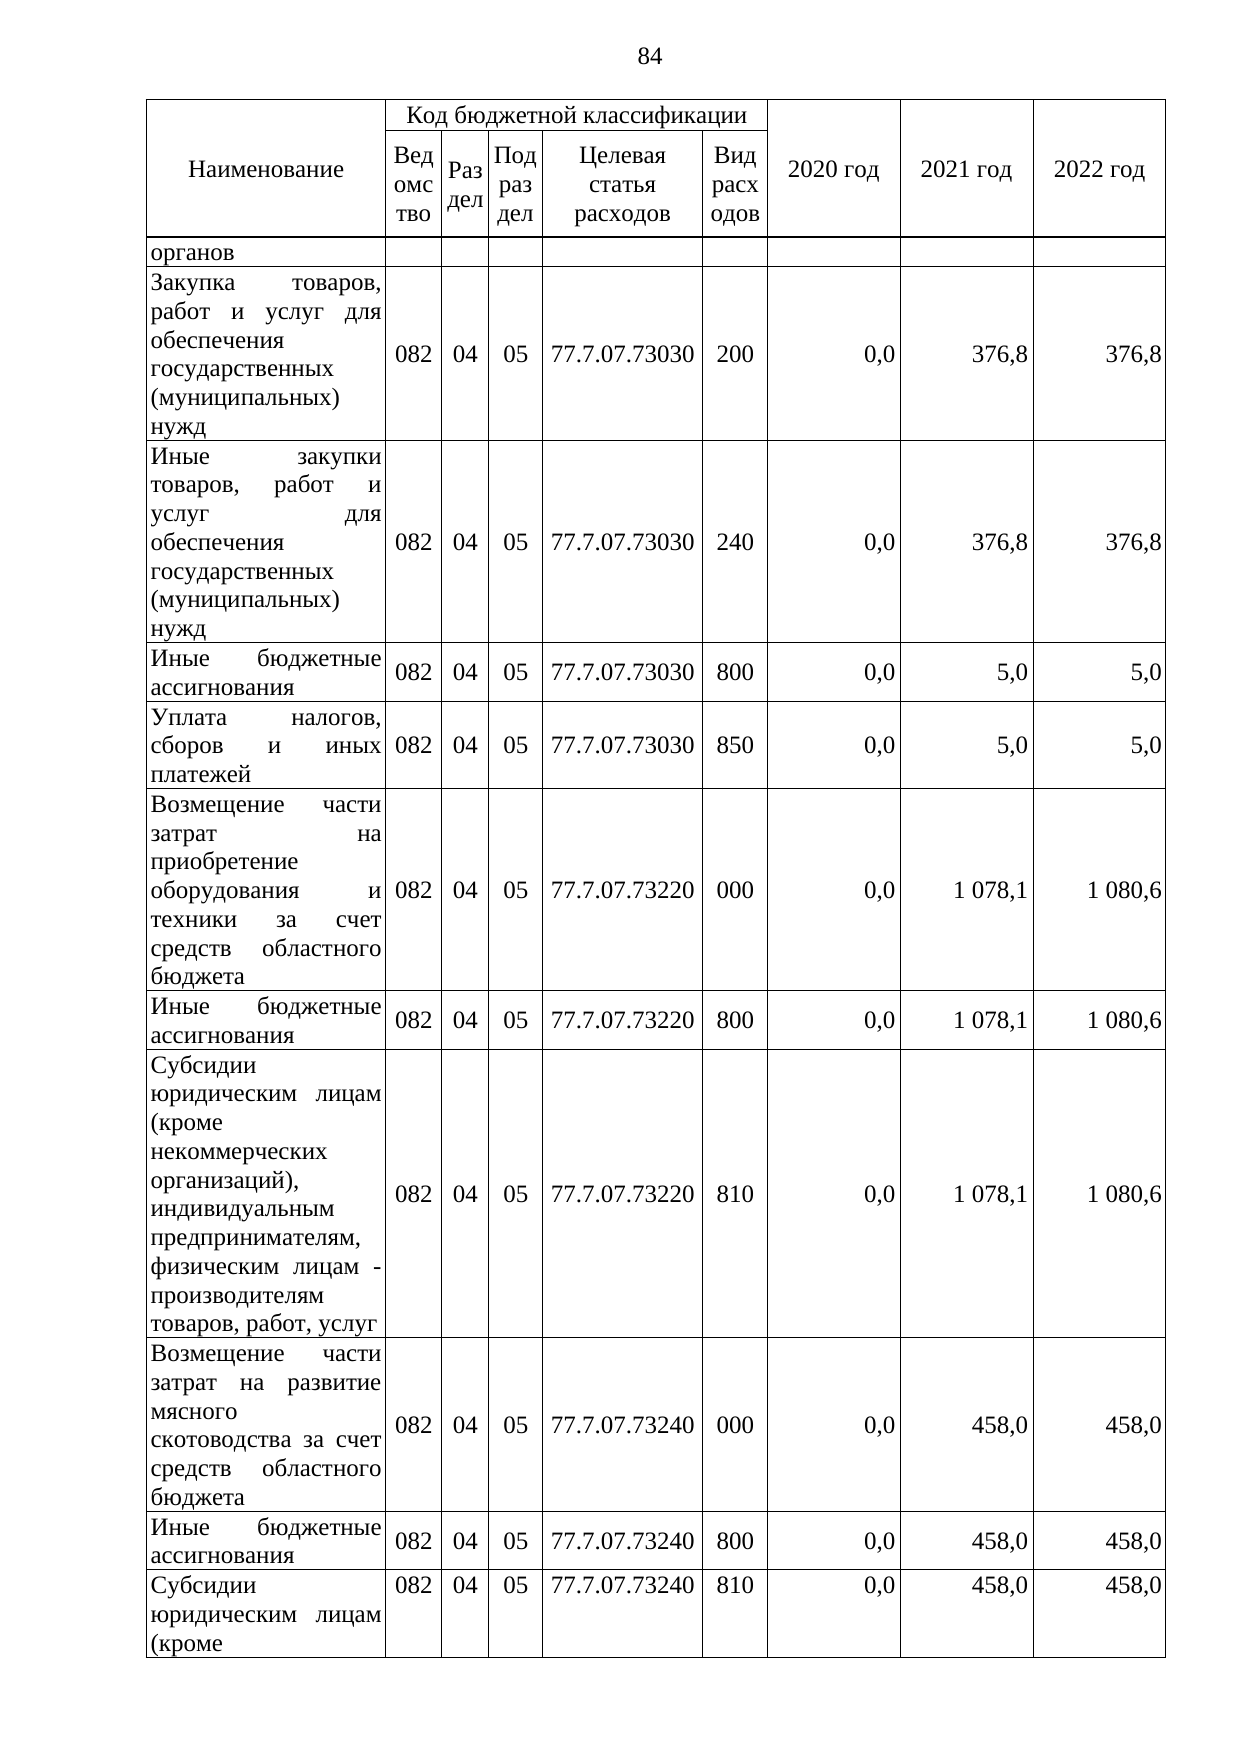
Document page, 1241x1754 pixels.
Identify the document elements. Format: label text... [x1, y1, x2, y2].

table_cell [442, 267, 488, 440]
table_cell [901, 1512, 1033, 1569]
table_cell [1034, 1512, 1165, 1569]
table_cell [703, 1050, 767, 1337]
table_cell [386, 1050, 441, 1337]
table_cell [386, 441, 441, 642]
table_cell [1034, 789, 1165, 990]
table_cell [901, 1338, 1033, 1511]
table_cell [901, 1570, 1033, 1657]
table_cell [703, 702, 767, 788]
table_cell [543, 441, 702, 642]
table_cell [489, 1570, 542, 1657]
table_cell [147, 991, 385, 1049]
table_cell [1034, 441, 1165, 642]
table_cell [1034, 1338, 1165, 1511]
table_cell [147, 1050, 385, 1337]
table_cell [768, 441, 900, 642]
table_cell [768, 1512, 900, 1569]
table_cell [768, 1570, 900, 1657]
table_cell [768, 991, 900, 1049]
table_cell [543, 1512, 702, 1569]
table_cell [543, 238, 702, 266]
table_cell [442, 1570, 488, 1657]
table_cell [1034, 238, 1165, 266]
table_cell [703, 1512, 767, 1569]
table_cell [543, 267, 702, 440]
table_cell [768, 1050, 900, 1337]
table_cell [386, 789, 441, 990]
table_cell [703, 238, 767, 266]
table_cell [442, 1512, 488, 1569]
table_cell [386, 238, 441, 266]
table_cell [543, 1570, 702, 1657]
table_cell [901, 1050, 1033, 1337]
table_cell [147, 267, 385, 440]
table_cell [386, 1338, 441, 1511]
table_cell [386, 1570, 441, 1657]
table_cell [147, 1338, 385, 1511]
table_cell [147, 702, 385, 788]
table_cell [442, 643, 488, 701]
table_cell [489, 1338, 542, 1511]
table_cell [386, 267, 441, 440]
table_cell Ведомство [386, 131, 441, 236]
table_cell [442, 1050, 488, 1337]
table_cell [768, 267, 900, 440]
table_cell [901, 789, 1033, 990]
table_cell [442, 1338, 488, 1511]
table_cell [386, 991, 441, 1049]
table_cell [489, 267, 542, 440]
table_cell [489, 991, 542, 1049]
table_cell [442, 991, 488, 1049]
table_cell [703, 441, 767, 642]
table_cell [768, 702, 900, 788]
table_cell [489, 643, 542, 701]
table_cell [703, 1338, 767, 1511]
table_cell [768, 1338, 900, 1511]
table_header 2021 год [901, 100, 1033, 236]
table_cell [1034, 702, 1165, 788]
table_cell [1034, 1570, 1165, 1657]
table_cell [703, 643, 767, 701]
table_cell Целевая статья расходов [543, 131, 702, 236]
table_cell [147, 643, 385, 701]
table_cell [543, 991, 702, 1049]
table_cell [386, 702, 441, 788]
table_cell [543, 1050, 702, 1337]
table_header 2022 год [1034, 100, 1165, 236]
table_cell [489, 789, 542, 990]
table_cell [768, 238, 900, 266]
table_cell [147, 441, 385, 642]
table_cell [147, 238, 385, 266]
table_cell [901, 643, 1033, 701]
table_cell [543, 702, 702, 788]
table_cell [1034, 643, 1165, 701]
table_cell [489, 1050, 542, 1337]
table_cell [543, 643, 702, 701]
table_header Код бюджетной классификации [386, 100, 767, 130]
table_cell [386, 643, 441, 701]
table_header 2020 год [768, 100, 900, 236]
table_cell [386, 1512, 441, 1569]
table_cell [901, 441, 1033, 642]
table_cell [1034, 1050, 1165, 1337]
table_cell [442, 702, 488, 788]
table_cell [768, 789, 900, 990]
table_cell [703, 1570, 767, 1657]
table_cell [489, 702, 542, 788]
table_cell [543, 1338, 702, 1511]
table_header Наименование [147, 100, 385, 236]
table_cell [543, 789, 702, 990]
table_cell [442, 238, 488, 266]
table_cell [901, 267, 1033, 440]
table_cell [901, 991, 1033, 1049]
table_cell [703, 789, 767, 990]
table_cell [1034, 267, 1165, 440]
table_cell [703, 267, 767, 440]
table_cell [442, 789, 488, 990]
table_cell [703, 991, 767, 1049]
table_cell Раздел [442, 131, 488, 236]
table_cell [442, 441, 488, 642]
table_cell Подраздел [489, 131, 542, 236]
table_cell Вид расходов [703, 131, 767, 236]
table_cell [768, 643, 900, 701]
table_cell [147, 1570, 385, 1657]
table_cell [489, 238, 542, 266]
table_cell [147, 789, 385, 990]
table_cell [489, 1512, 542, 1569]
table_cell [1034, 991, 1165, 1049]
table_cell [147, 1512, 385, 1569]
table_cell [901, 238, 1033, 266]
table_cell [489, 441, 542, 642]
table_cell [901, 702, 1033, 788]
